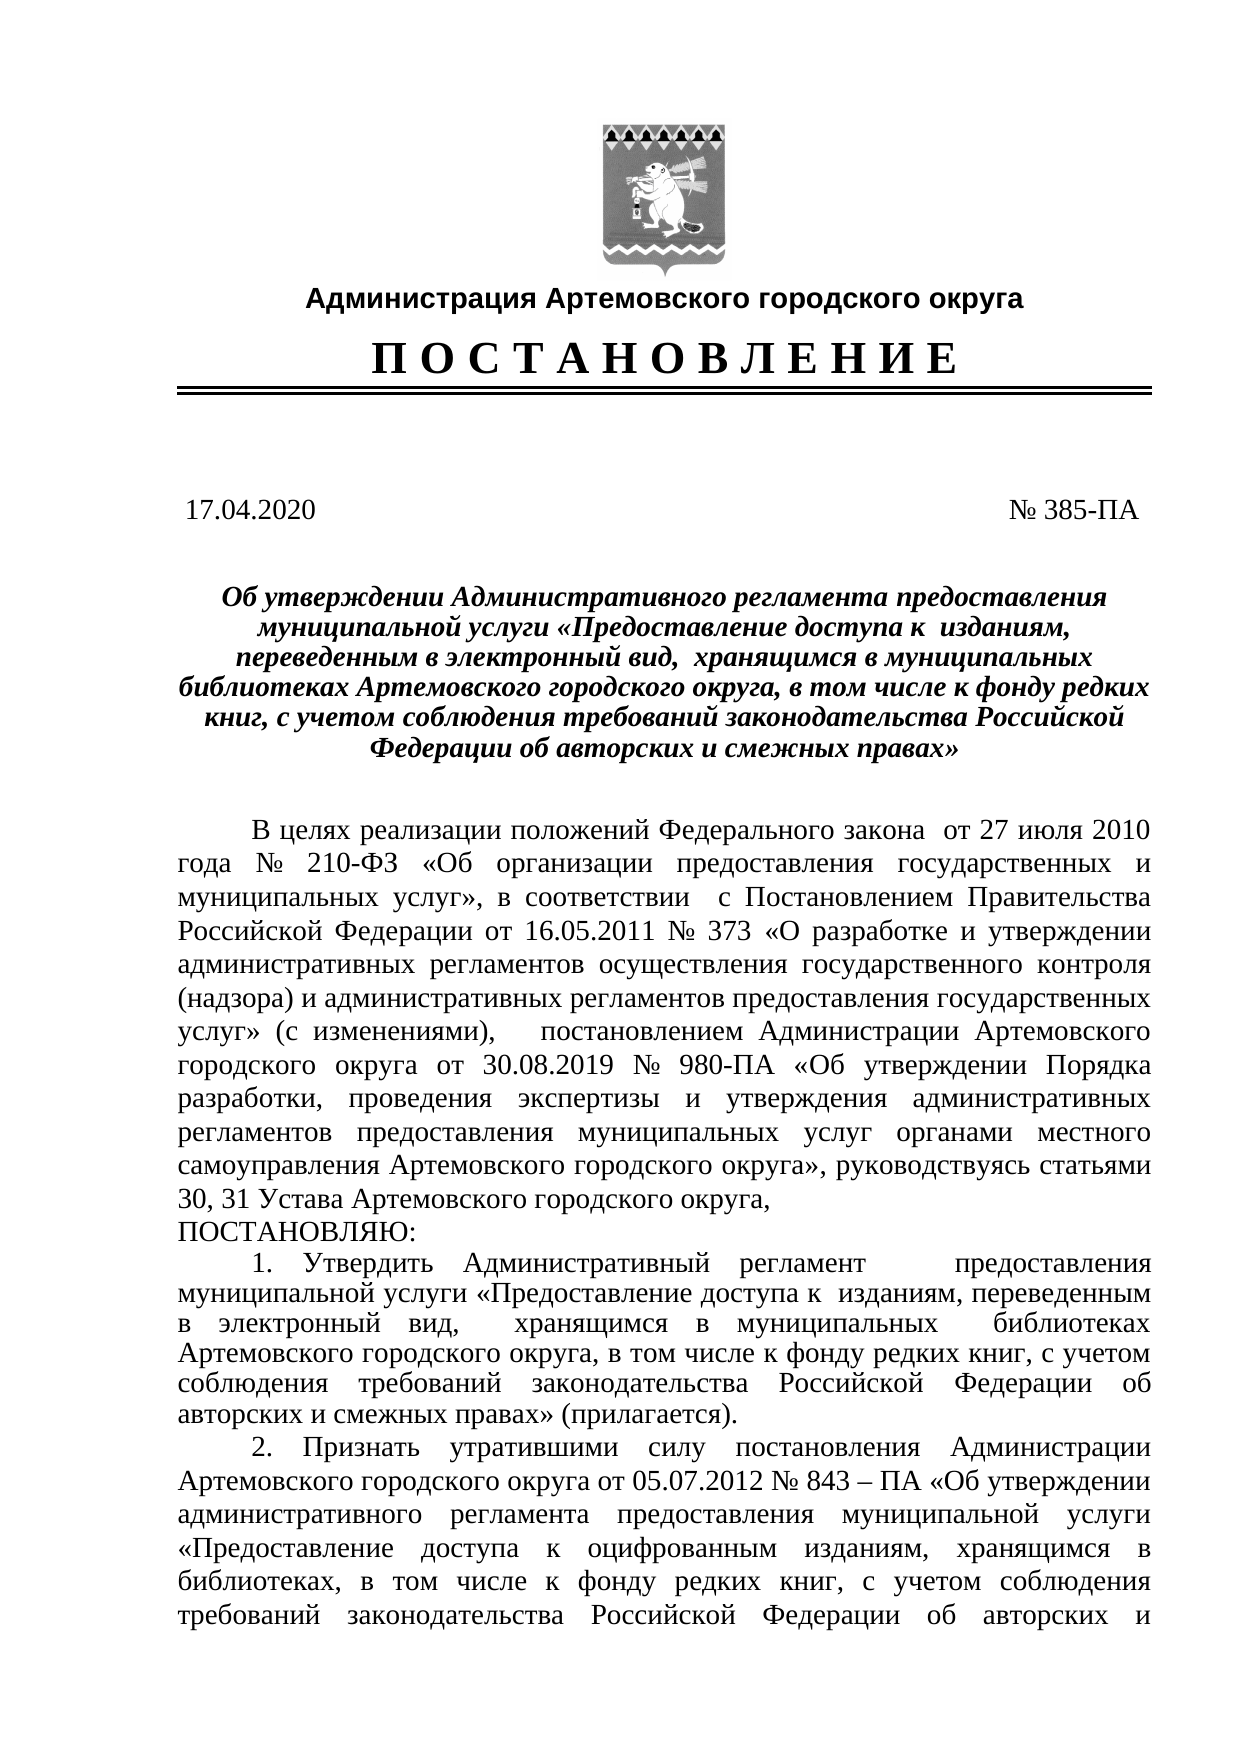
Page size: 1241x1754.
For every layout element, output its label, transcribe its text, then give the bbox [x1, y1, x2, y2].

text ПОСТАНОВЛЕНИЕ [177, 331, 1152, 386]
picture [597, 118, 732, 281]
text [177, 1429, 1152, 1631]
text Администрация Артемовского городского округа [177, 281, 1152, 314]
text В целях реализации положений Федерального закона от 27 июля 2010 года № 210-ФЗ «Об организации предоставления государственных и муниципальных услуг», в соответствии с Постановлением Правительства Российской Федерации от 16.05.2011 № 373 «О разработке и утверждении административных регламентов осуществления государственного контроля (надзора) и административных регламентов предоставления государственных услуг» (с изменениями), постановлением Администрации Артемовского городского округа от 30.08.2019 № 980-ПА «Об утверждении Порядка разработки, проведения экспертизы и утверждения административных регламентов предоставления муниципальных услуг органами местного самоуправления Артемовского городского округа», руководствуясь статьями 30, 31 Устава Артемовского городского округа, [177, 812, 1152, 1214]
text 1. Утвердить Административный регламент предоставления муниципальной услуги «Предоставление доступа к изданиям, переведенным в электронный вид, хранящимся в муниципальных библиотеках Артемовского городского округа, в том числе к фонду редких книг, с учетом соблюдения требований законодательства Российской Федерации об авторских и смежных правах» (прилагается). [177, 1248, 1152, 1429]
text ПОСТАНОВЛЯЮ: [177, 1214, 1152, 1248]
text Об утверждении Административного регламента предоставления муниципальной услуги «Предоставление доступа к изданиям, переведенным в электронный вид, хранящимся в муниципальных библиотеках Артемовского городского округа, в том числе к фонду редких книг, с учетом соблюдения требований законодательства Российской Федерации об авторских и смежных правах» [177, 582, 1152, 763]
text 17.04.2020 № 385-ПА [177, 492, 1152, 526]
